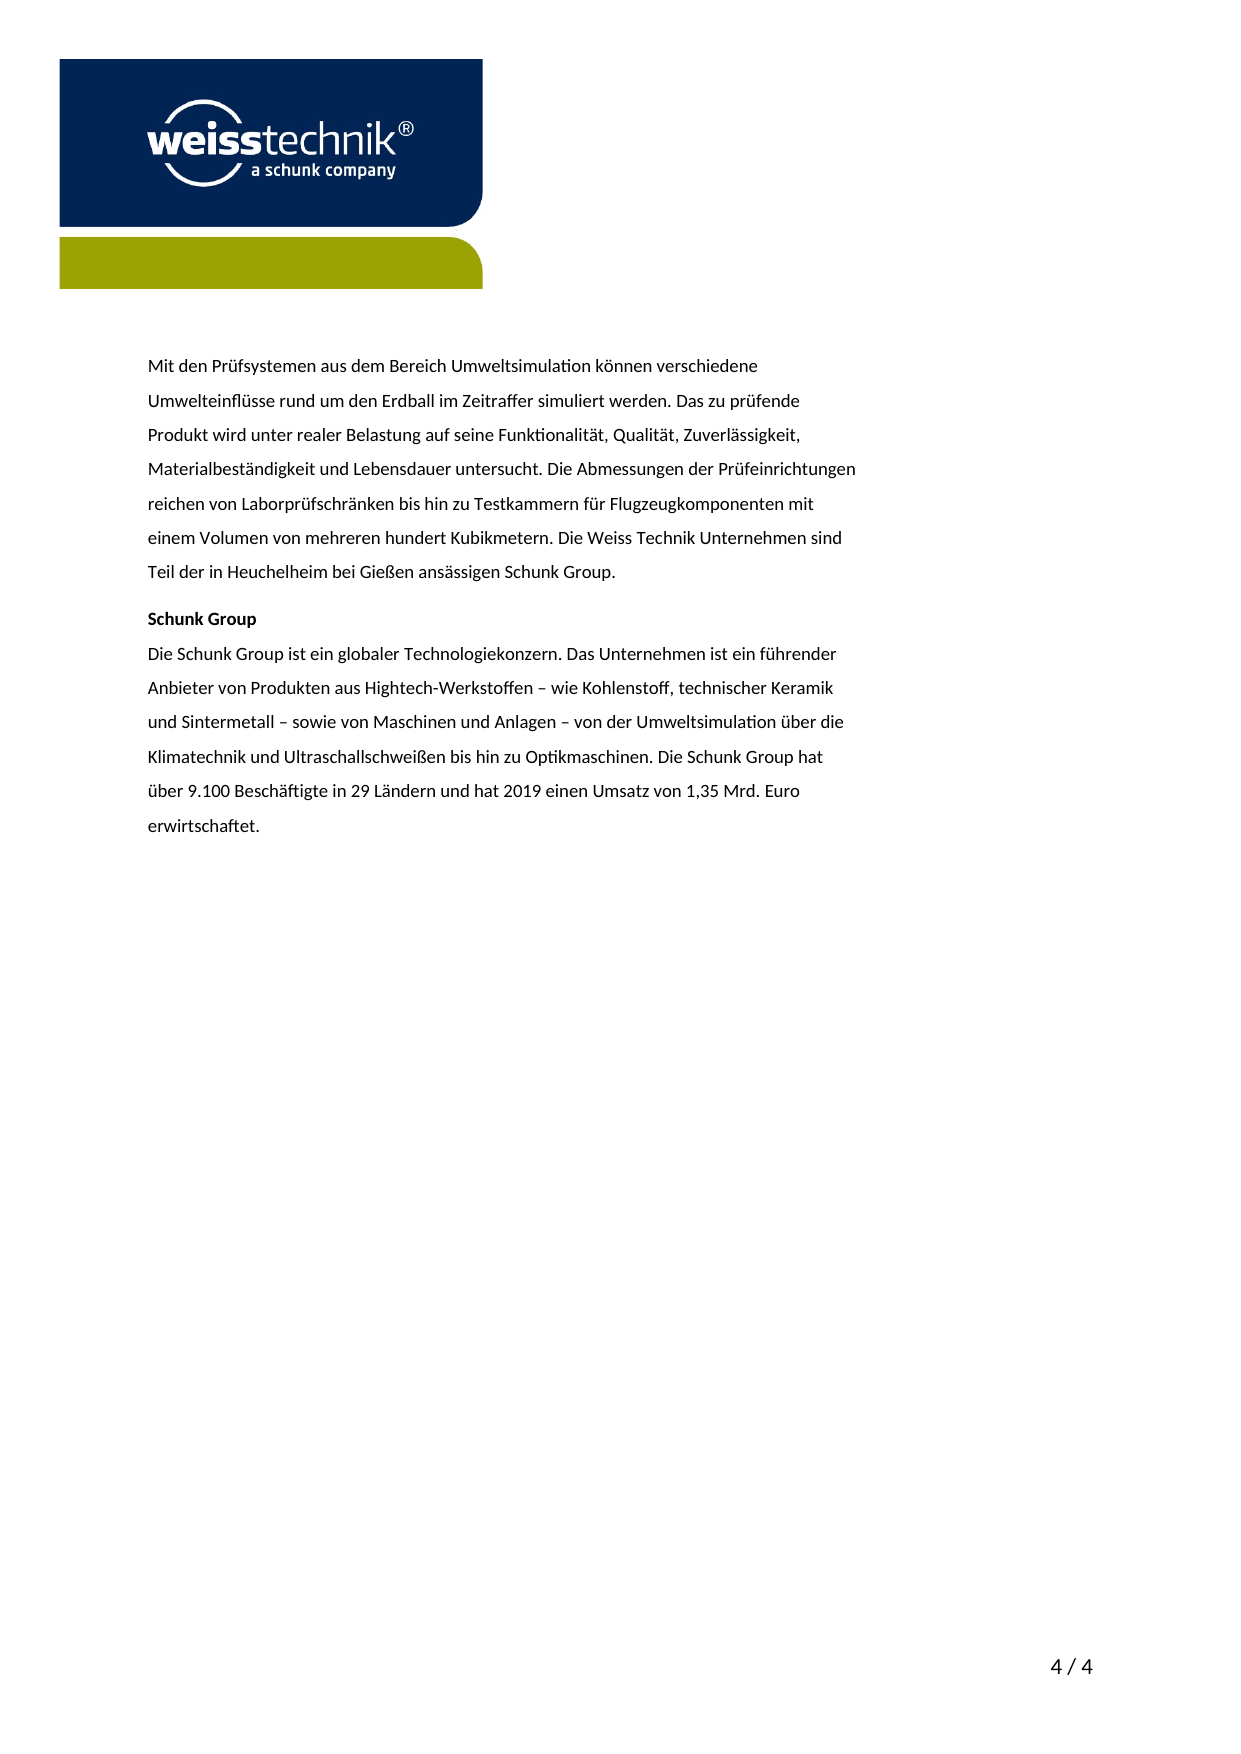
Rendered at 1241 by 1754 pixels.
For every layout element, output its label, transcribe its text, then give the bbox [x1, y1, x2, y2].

picture [59, 59, 483, 289]
text Mit den Prüfsystemen aus dem Bereich Umweltsimulation können verschiedene Umwelteinflüsse rund um den Erdball im Zeitraffer simuliert werden. Das zu prüfende Produkt wird unter realer Belastung auf seine Funktionalität, Qualität, Zuverlässigkeit, Materialbeständigkeit und Lebensdauer untersucht. Die Abmessungen der Prüfeinrichtungen reichen von Laborprüfschränken bis hin zu Testkammern für Flugzeugkomponenten mit einem Volumen von mehreren hundert Kubikmetern. Die Weiss Technik Unternehmen sind Teil der in Heuchelheim bei Gießen ansässigen Schunk Group. [148, 354, 857, 584]
text Schunk Group Die Schunk Group ist ein globaler Technologiekonzern. Das Unternehmen ist ein führender Anbieter von Produkten aus Hightech-Werkstoffen – wie Kohlenstoff, technischer Keramik und Sintermetall – sowie von Maschinen und Anlagen – von der Umweltsimulation über die Klimatechnik und Ultraschallschweißen bis hin zu Optikmaschinen. Die Schunk Group hat über 9.100 Beschäftigte in 29 Ländern und hat 2019 einen Umsatz von 1,35 Mrd. Euro erwirtschaftet. [148, 608, 856, 837]
